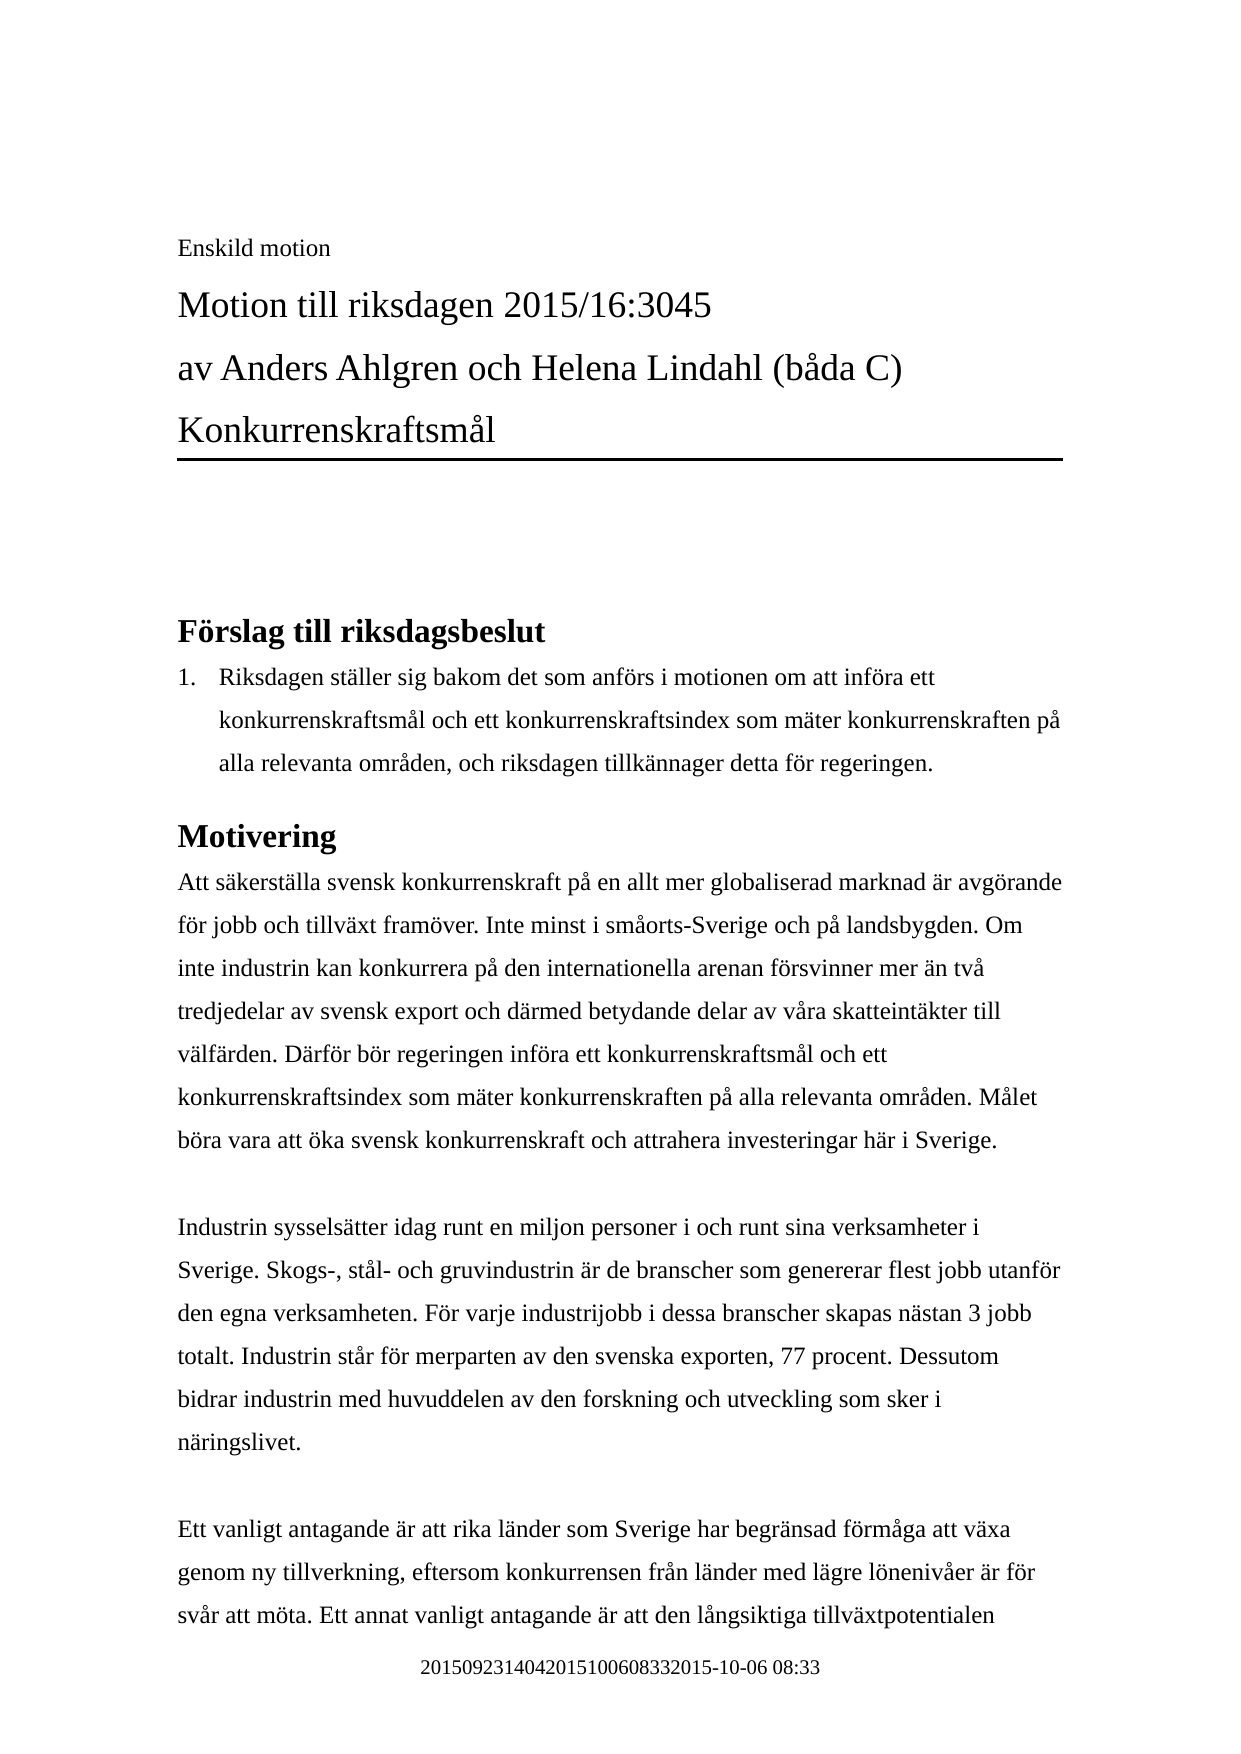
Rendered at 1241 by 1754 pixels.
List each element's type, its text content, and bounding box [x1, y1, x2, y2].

subtitle Motivering [177, 816, 1063, 854]
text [177, 1514, 1063, 1629]
text Industrin sysselsätter idag runt en miljon personer i och runt sina verksamheter i Sverige. Skogs-, stål- och gruvindustrin är de branscher som genererar flest jobb utanför den egna verksamheten. För varje industrijobb i dessa branscher skapas nästan 3 jobb totalt. Industrin står för merparten av den svenska exporten, 77 procent. Dessutom bidrar industrin med huvuddelen av den forskning och utveckling som sker i näringslivet. [177, 1212, 1063, 1456]
text Att säkerställa svensk konkurrenskraft på en allt mer globaliserad marknad är avgörande för jobb och tillväxt framöver. Inte minst i småorts-Sverige och på landsbygden. Om inte industrin kan konkurrera på den internationella arenan försvinner mer än två tredjedelar av svensk export och därmed betydande delar av våra skatteintäkter till välfärden. Därför bör regeringen införa ett konkurrenskraftsmål och ett konkurrenskraftsindex som mäter konkurrenskraften på alla relevanta områden. Målet böra vara att öka svensk konkurrenskraft och attrahera investeringar här i Sverige. [177, 867, 1063, 1154]
